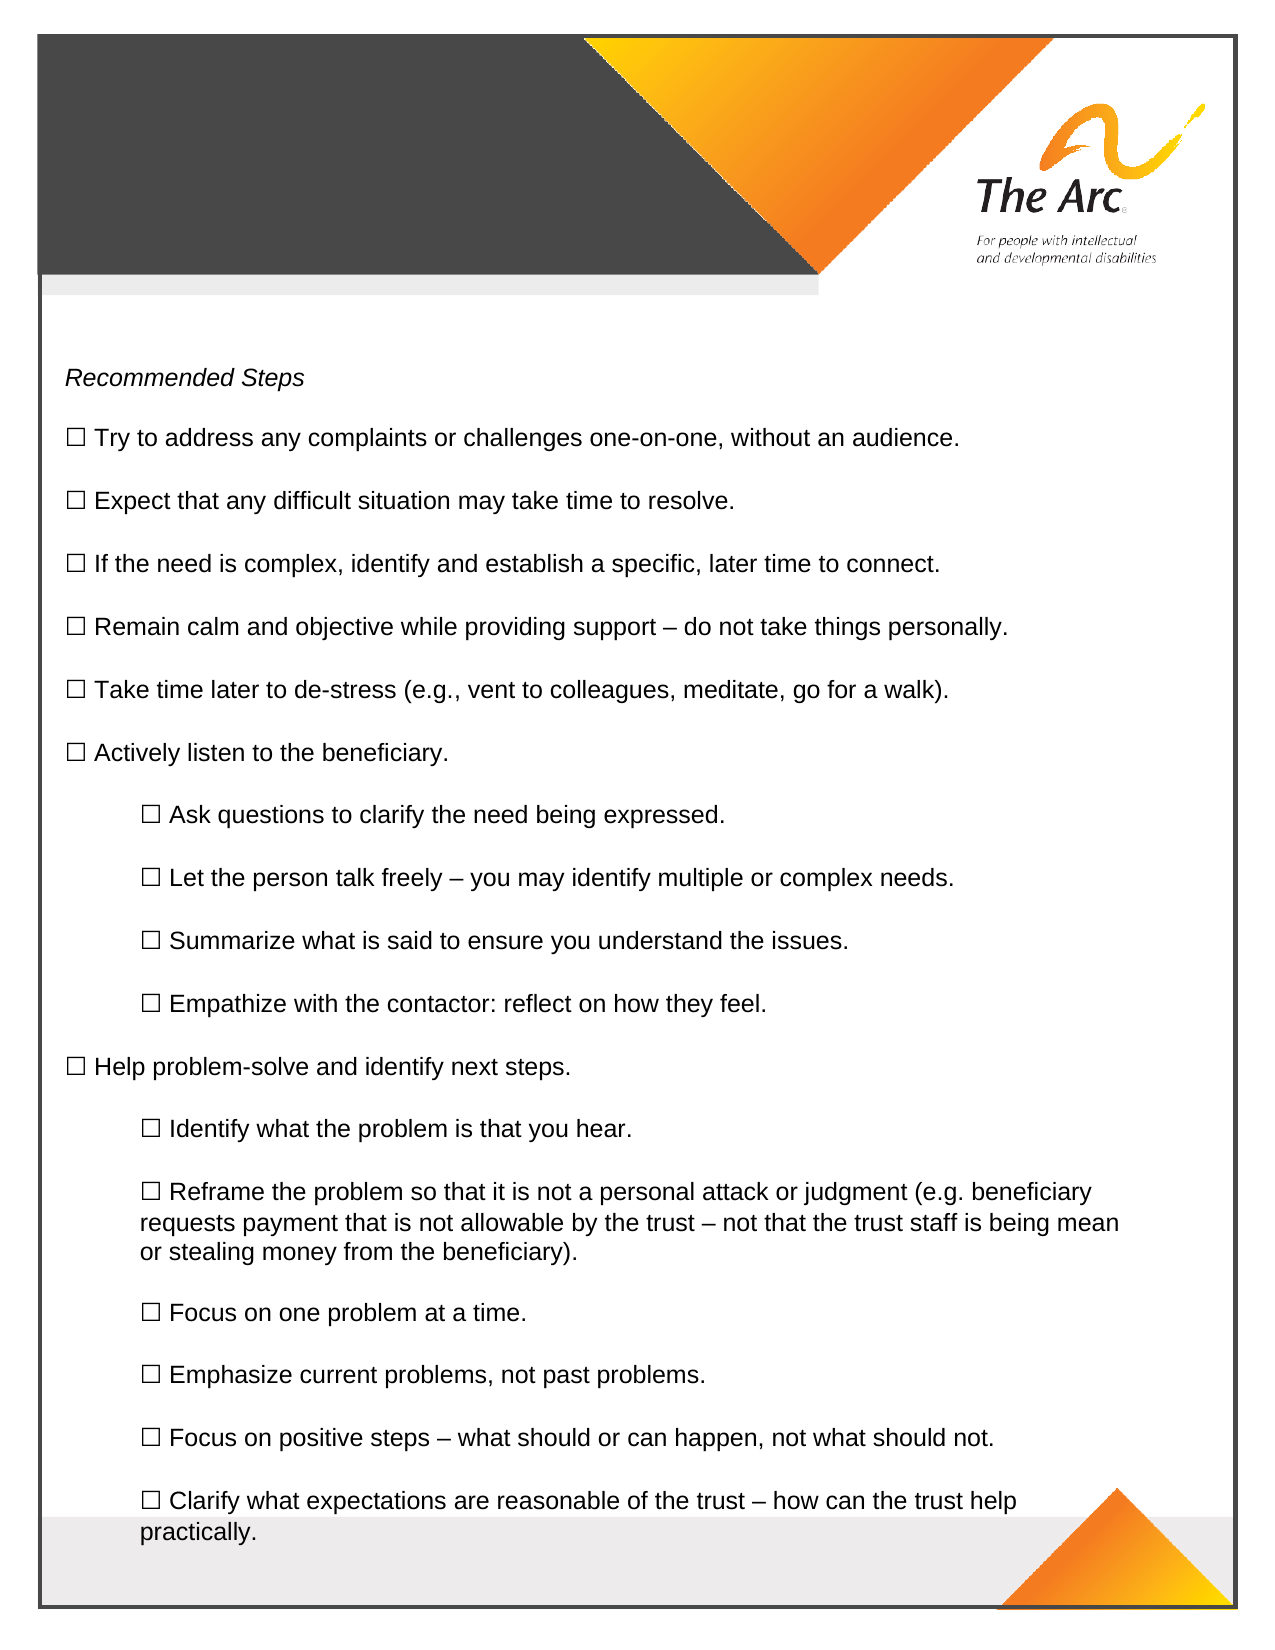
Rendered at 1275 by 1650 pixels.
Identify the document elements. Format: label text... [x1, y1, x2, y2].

text Reframe the problem so that it is not a personal attack or judgment (e.g. beneficiary requests payment that is not allowable by the trust – not that the trust staff is being mean or stealing money from the beneficiary). [139, 1174, 1125, 1265]
text Ask questions to clarify the need being expressed. [64, 797, 1125, 831]
text Remain calm and objective while providing support – do not take things personally. [64, 608, 1125, 643]
text Summarize what is said to ensure you understand the issues. [64, 923, 1125, 957]
text Help problem-solve and identify next steps. [64, 1048, 1125, 1082]
text Expect that any difficult situation may take time to resolve. [64, 483, 1125, 517]
text Try to address any complaints or challenges one-on-one, without an audience. [64, 420, 1125, 454]
text Let the person talk freely – you may identify multiple or complex needs. [64, 860, 1125, 894]
text Actively listen to the beneficiary. [64, 734, 1125, 768]
text Recommended Steps [64, 363, 1125, 391]
text Take time later to de-stress (e.g., vent to colleagues, meditate, go for a walk). [64, 671, 1125, 705]
text Empathize with the contactor: reflect on how they feel. [64, 985, 1125, 1019]
text Focus on one problem at a time. [64, 1294, 1125, 1328]
text If the need is complex, identify and establish a specific, later time to connect. [64, 546, 1125, 580]
picture [578, 38, 1205, 274]
text Identify what the problem is that you hear. [64, 1111, 1125, 1145]
text Focus on positive steps – what should or can happen, not what should not. [64, 1420, 1125, 1454]
text Emphasize current problems, not past problems. [64, 1357, 1125, 1391]
picture [996, 1488, 1233, 1605]
text Clarify what expectations are reasonable of the trust – how can the trust help practically. [139, 1483, 1125, 1545]
